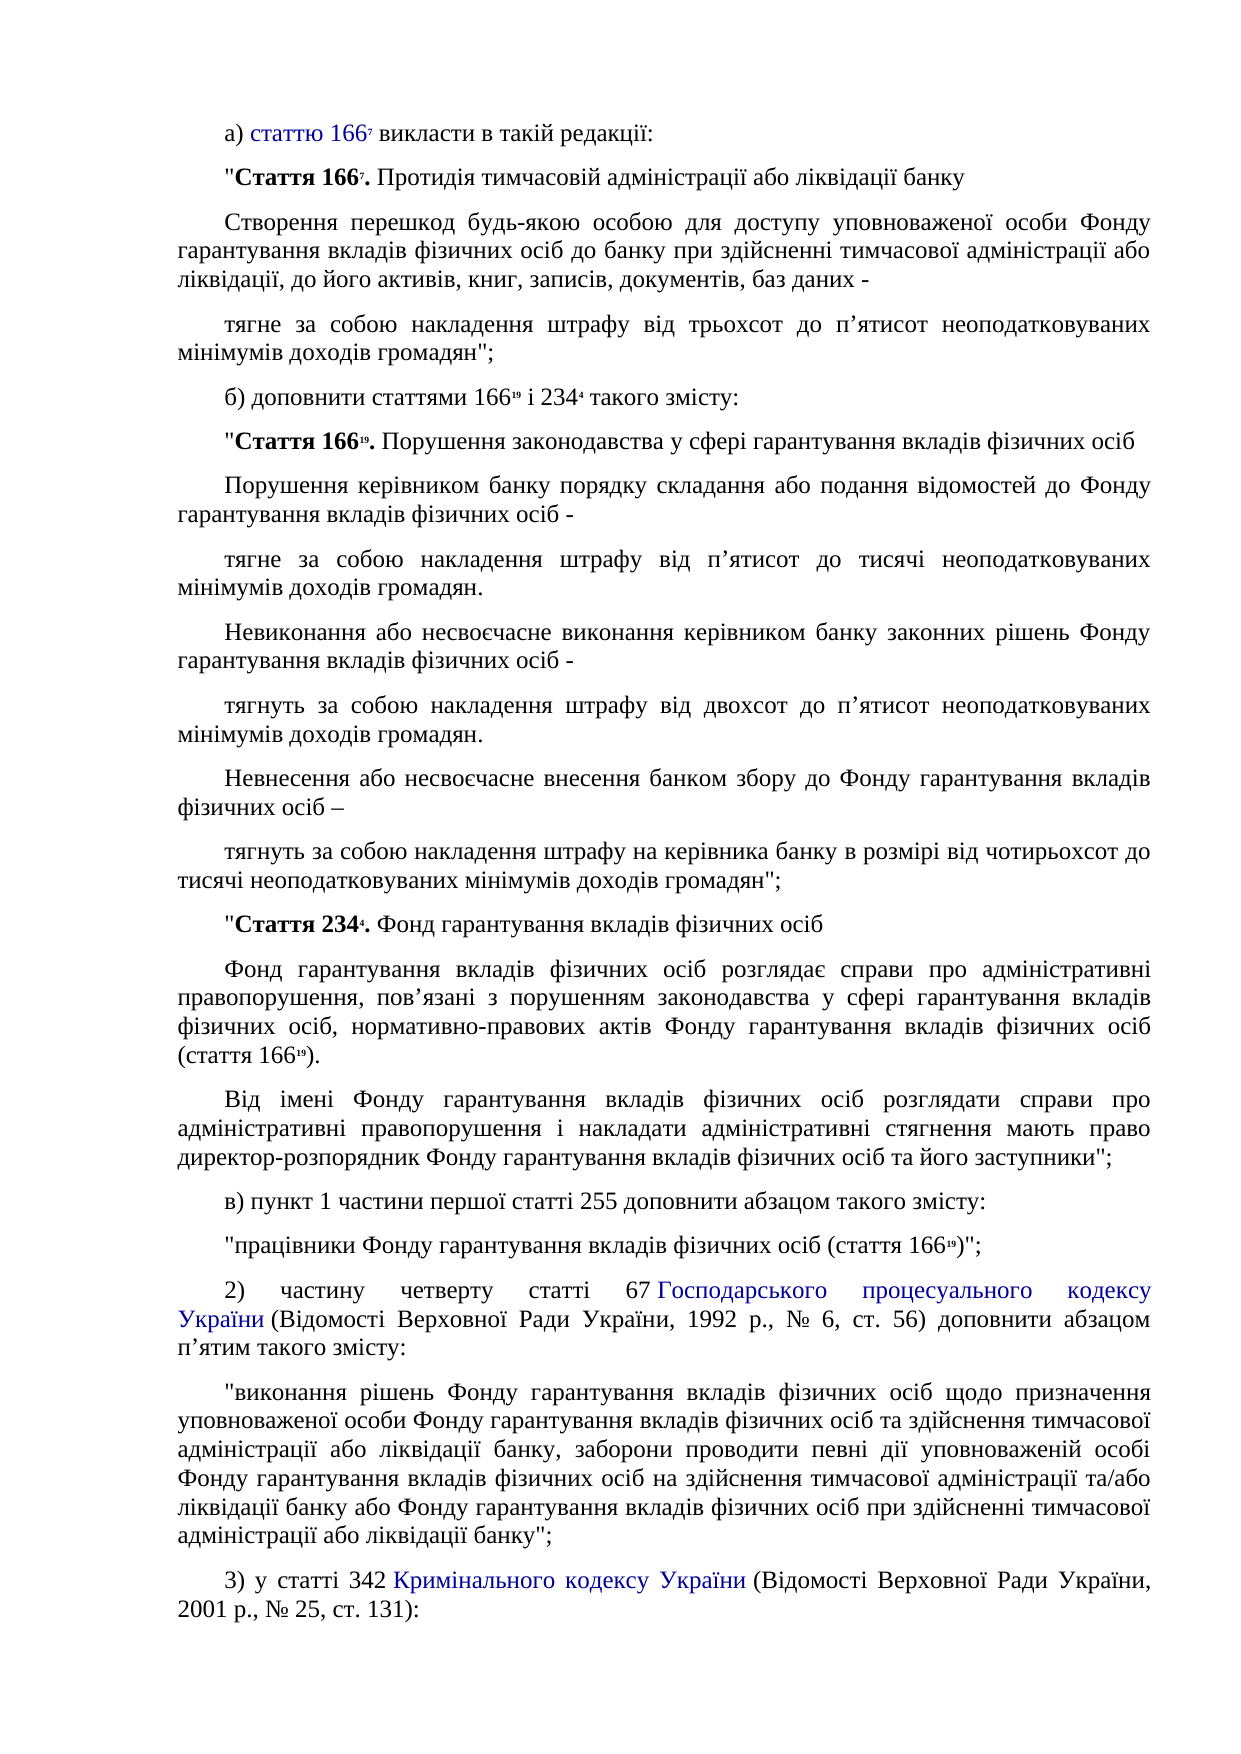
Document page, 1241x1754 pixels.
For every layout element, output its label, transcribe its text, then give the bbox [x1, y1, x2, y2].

text б) доповнити статтями 166-19 і 234-4 такого змісту: [177, 382, 1152, 411]
text тягне за собою накладення штрафу від трьохсот до п’ятисот неоподатковуваних мінімумів доходів громадян"; [177, 309, 1152, 366]
text "Стаття 166-19. Порушення законодавства у сфері гарантування вкладів фізичних осіб [177, 426, 1152, 455]
text тягнуть за собою накладення штрафу на керівника банку в розмірі від чотирьохсот до тисячі неоподатковуваних мінімумів доходів громадян"; [177, 836, 1152, 894]
text "виконання рішень Фонду гарантування вкладів фізичних осіб щодо призначення уповноваженої особи Фонду гарантування вкладів фізичних осіб та здійснення тимчасової адміністрації або ліквідації банку, заборони проводити певні дії уповноваженій особі Фонду гарантування вкладів фізичних осіб на здійснення тимчасової адміністрації та/або ліквідації банку або Фонду гарантування вкладів фізичних осіб при здійсненні тимчасової адміністрації або ліквідації банку"; [177, 1377, 1152, 1549]
text тягнуть за собою накладення штрафу від двохсот до п’ятисот неоподатковуваних мінімумів доходів громадян. [177, 690, 1152, 747]
text тягне за собою накладення штрафу від п’ятисот до тисячі неоподатковуваних мінімумів доходів громадян. [177, 544, 1152, 601]
text Фонд гарантування вкладів фізичних осіб розглядає справи про адміністративні правопорушення, пов’язані з порушенням законодавства у сфері гарантування вкладів фізичних осіб, нормативно-правових актів Фонду гарантування вкладів фізичних осіб (стаття 166-19). [177, 954, 1152, 1069]
text 2) частину четверту статті 67 Господарського процесуального кодексу України (Відомості Верховної Ради України, 1992 р., № 6, ст. 56) доповнити абзацом п’ятим такого змісту: [177, 1275, 1152, 1361]
text "Стаття 166-7. Протидія тимчасовій адміністрації або ліквідації банку [177, 162, 1152, 191]
text Від імені Фонду гарантування вкладів фізичних осіб розглядати справи про адміністративні правопорушення і накладати адміністративні стягнення мають право директор-розпорядник Фонду гарантування вкладів фізичних осіб та його заступники"; [177, 1084, 1152, 1171]
text 3) у статті 342 Кримінального кодексу України (Відомості Верховної Ради України, 2001 р., № 25, ст. 131): [177, 1565, 1152, 1622]
text в) пункт 1 частини першої статті 255 доповнити абзацом такого змісту: [177, 1186, 1152, 1215]
text "працівники Фонду гарантування вкладів фізичних осіб (стаття 166-19)"; [177, 1231, 1152, 1259]
text Створення перешкод будь-якою особою для доступу уповноваженої особи Фонду гарантування вкладів фізичних осіб до банку при здійсненні тимчасової адміністрації або ліквідації, до його активів, книг, записів, документів, баз даних - [177, 207, 1152, 293]
text Невнесення або несвоєчасне внесення банком збору до Фонду гарантування вкладів фізичних осіб – [177, 763, 1152, 821]
text Порушення керівником банку порядку складання або подання відомостей до Фонду гарантування вкладів фізичних осіб - [177, 471, 1152, 528]
text "Стаття 234-4. Фонд гарантування вкладів фізичних осіб [177, 909, 1152, 938]
text а) статтю 166-7 викласти в такій редакції: [177, 118, 1152, 147]
text Невиконання або несвоєчасне виконання керівником банку законних рішень Фонду гарантування вкладів фізичних осіб - [177, 617, 1152, 674]
